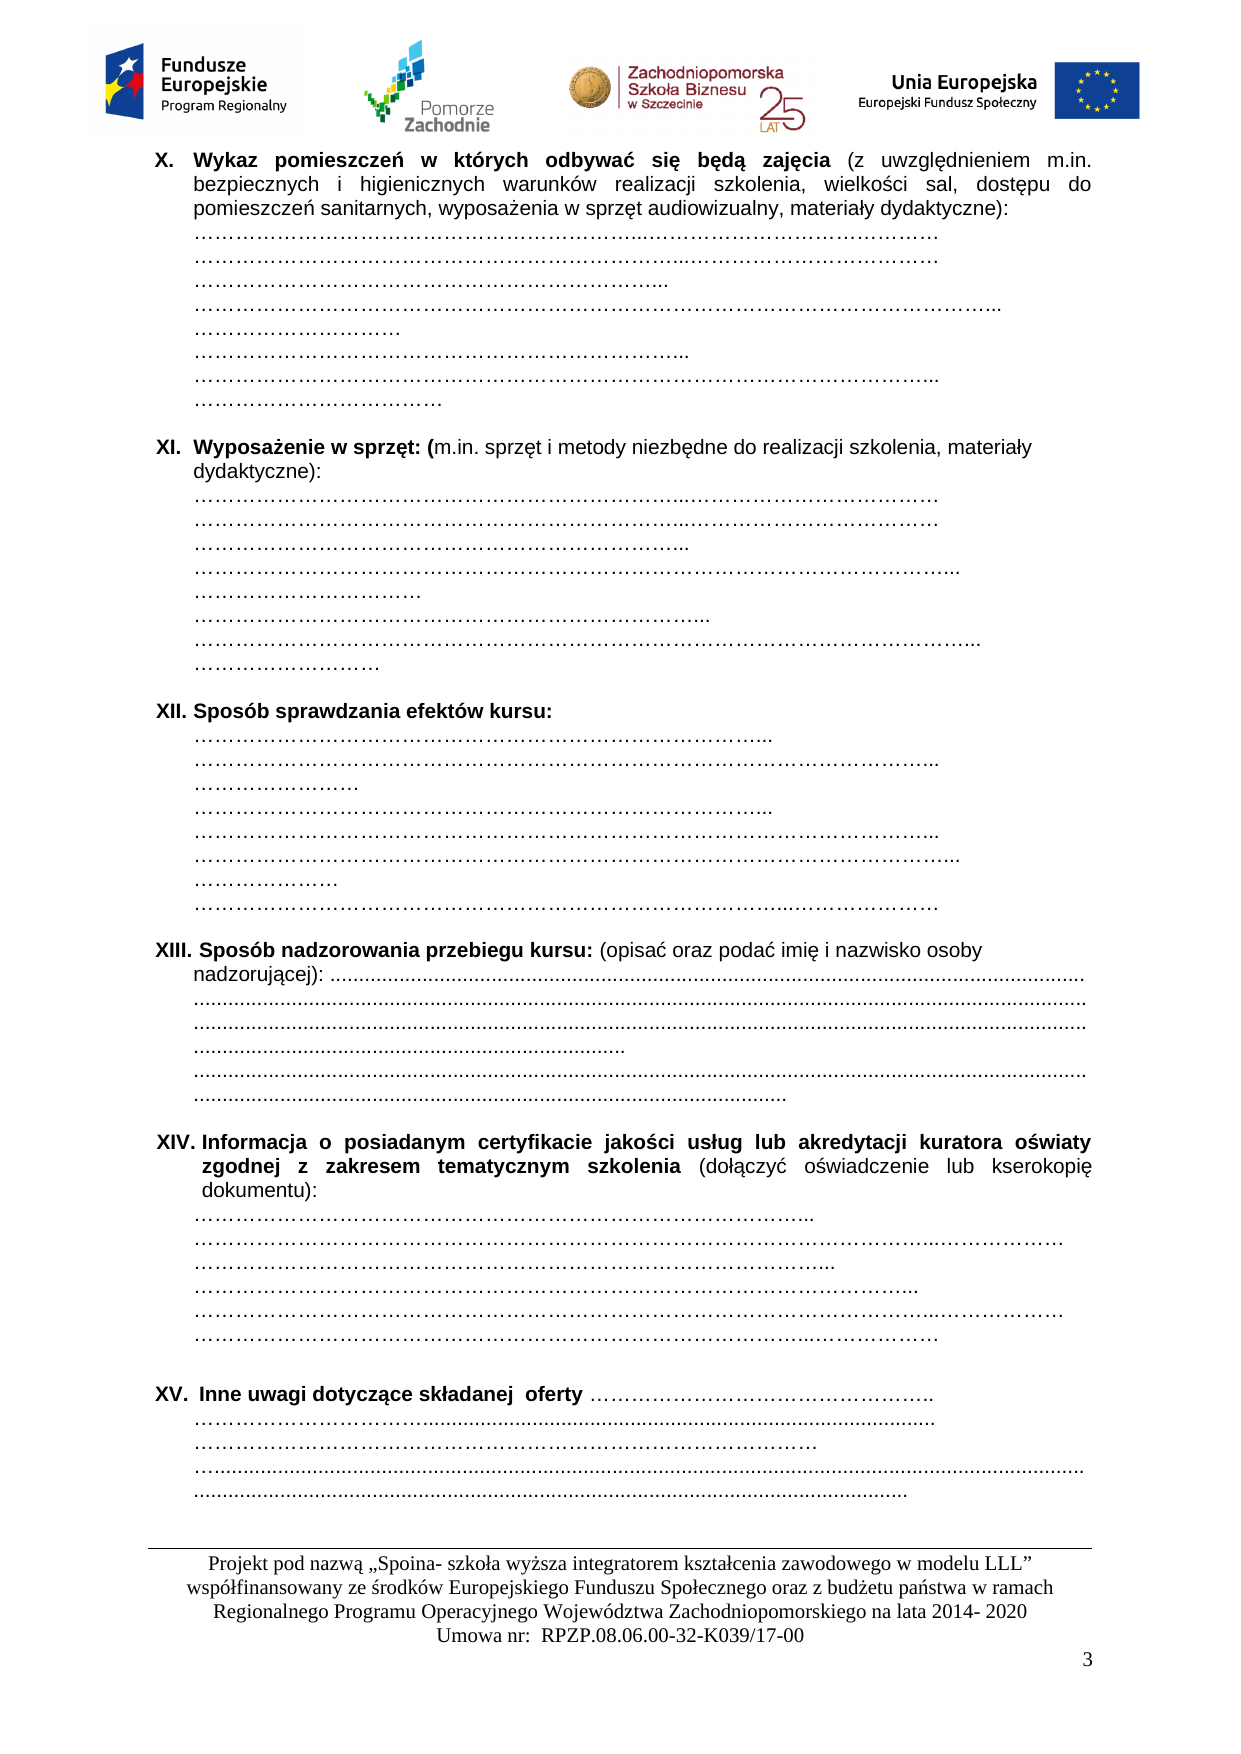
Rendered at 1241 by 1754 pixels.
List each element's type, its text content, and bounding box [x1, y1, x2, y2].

list Sposób nadzorowania przebiegu kursu: (opisać oraz podać imię i nazwisko osoby nadzorującej): .................................................................................................................................................................................................................................................................................................................................................................................................................................................................................................................................... [192, 938, 1092, 1058]
text ………………………………………………………...…………………………………… [193, 219, 1092, 243]
text ………………………………………………………………………...……………………………………………………………………………………………...…………………… [193, 723, 1092, 794]
text ……………………………………………………………...……………………………… [193, 507, 1092, 531]
text ………………………………………………………………...…………………………………………………………………………………………………...……………………… [193, 603, 1092, 675]
text ……………………………………………………………...……………………………… [193, 243, 1092, 267]
list Sposób sprawdzania efektów kursu: [187, 699, 1092, 723]
text ……………………………………………………………...………………………………………………………………………………………………...…………………………… [193, 531, 1092, 603]
picture [87, 24, 305, 138]
text ………………………………………………………………………...……………………………………………………………………………………………...………………………………………………………………………………………………...………………… [193, 794, 1092, 890]
text …………………………………………………………………………...………………… [193, 890, 1092, 914]
list Informacja o posiadanym certyfikacie jakości usług lub akredytacji kuratora oświaty zgodnej z zakresem tematycznym szkolenia (dołączyć oświadczenie lub kserokopię dokumentu): [196, 1130, 1092, 1202]
list Inne uwagi dotyczące składanej oferty ………………………………………….. …………………………….........................................................................................…………………………………………………………………………………................................................................................................................................................................................................................................................................................... [188, 1382, 1092, 1502]
text ……………………………………………………………...……………………………… [193, 483, 1092, 507]
text ……………………………………………………………………………...……………………………………………………………………………………………...……………… [193, 1202, 1092, 1250]
picture [350, 24, 507, 147]
list Wykaz pomieszczeń w których odbywać się będą zajęcia (z uwzględnieniem m.in. bezpiecznych i higienicznych warunków realizacji szkolenia, wielkości sal, dostępu do pomieszczeń sanitarnych, wyposażenia w sprzęt audiowizualny, materiały dydaktyczne): [174, 148, 1092, 219]
text …………………………………………………………...……………………………………………………………………………………………………...………………………… [193, 267, 1092, 339]
text ………………………………………………………………………………...…………………………………………………………………………………………...……………………………………………………………………………………………...……………… [193, 1250, 1092, 1322]
list Wyposażenie w sprzęt: (m.in. sprzęt i metody niezbędne do realizacji szkolenia, materiały dydaktyczne): [181, 435, 1092, 483]
text .................................................................................................................................................................................................................................................................. [193, 1058, 1092, 1106]
text ……………………………………………………………...……………………………………………………………………………………………...……………………………… [193, 339, 1092, 411]
picture [839, 42, 1158, 138]
text ……………………………………………………………………………...……………… [193, 1322, 1092, 1346]
